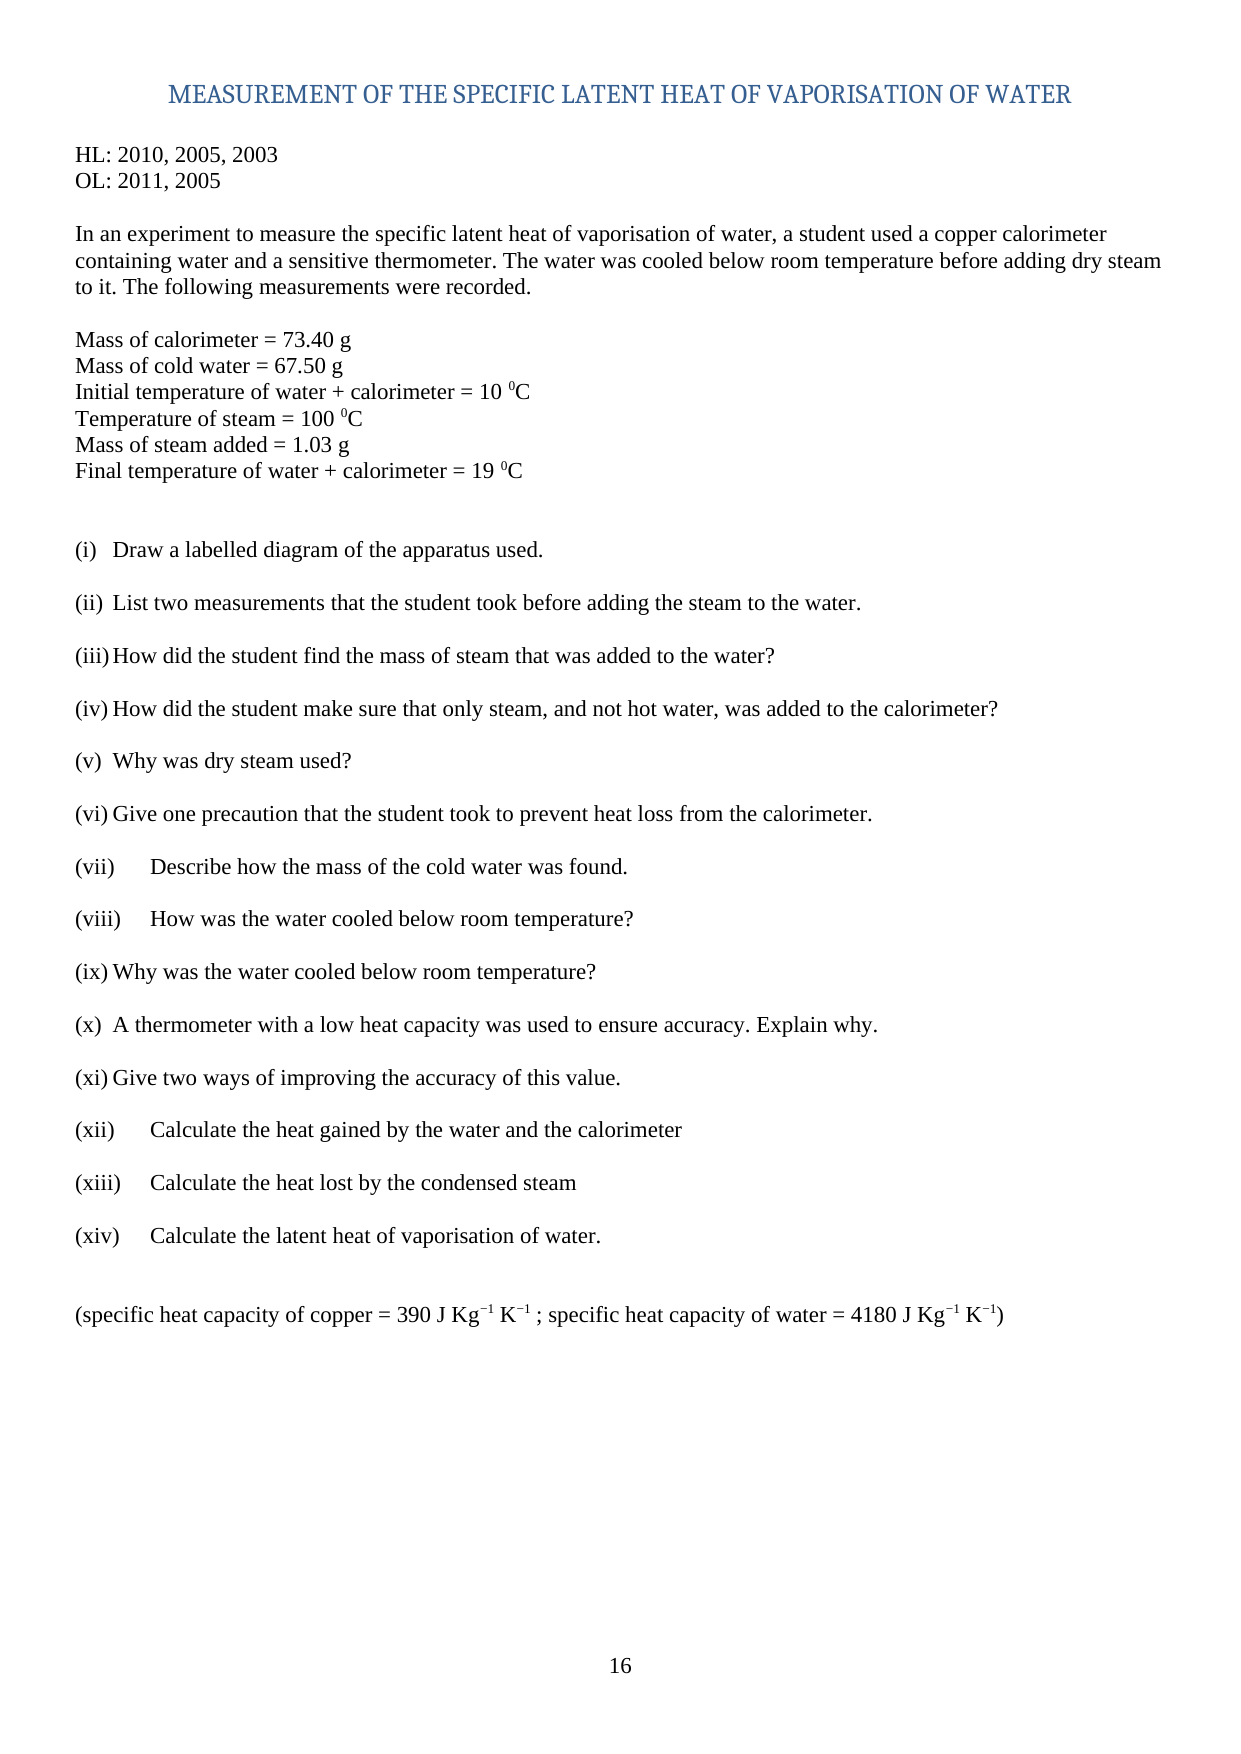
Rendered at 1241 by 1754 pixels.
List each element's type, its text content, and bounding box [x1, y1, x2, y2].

subtitle MEASUREMENT OF THE SPECIFIC LATENT HEAT OF VAPORISATION OF WATER [75, 79, 1165, 110]
text OL: 2011, 2005 [75, 168, 1165, 194]
list How did the student make sure that only steam, and not hot water, was added to the calorimeter? [75, 695, 1165, 721]
text Initial temperature of water + calorimeter = 10 0C [75, 378, 1165, 405]
text Mass of cold water = 67.50 g [75, 352, 1165, 378]
list Calculate the heat lost by the condensed steam [75, 1169, 1165, 1195]
list List two measurements that the student took before adding the steam to the water. [75, 589, 1165, 616]
list Calculate the latent heat of vaporisation of water. [75, 1222, 1165, 1248]
text Mass of calorimeter = 73.40 g [75, 326, 1165, 352]
list A thermometer with a low heat capacity was used to ensure accuracy. Explain why. [75, 1011, 1165, 1037]
list Describe how the mass of the cold water was found. [75, 853, 1165, 879]
text Final temperature of water + calorimeter = 19 0C [75, 457, 1165, 484]
list Give two ways of improving the accuracy of this value. [75, 1064, 1165, 1090]
list Calculate the heat gained by the water and the calorimeter [75, 1116, 1165, 1143]
list How did the student find the mass of steam that was added to the water? [75, 642, 1165, 668]
list Why was dry steam used? [75, 747, 1165, 774]
list Give one precaution that the student took to prevent heat loss from the calorimeter. [75, 800, 1165, 826]
text Mass of steam added = 1.03 g [75, 431, 1165, 457]
text Temperature of steam = 100 0C [75, 405, 1165, 431]
list How was the water cooled below room temperature? [75, 906, 1165, 932]
list Why was the water cooled below room temperature? [75, 958, 1165, 984]
text (specific heat capacity of copper = 390 J Kg−1 K−1 ; specific heat capacity of water = 4180 J Kg−1 K−1) [75, 1301, 1165, 1327]
text HL: 2010, 2005, 2003 [75, 141, 1165, 168]
list Draw a labelled diagram of the apparatus used. [75, 537, 1165, 563]
text In an experiment to measure the specific latent heat of vaporisation of water, a student used a copper calorimeter containing water and a sensitive thermometer. The water was cooled below room temperature before adding dry steam to it. The following measurements were recorded. [75, 220, 1165, 299]
